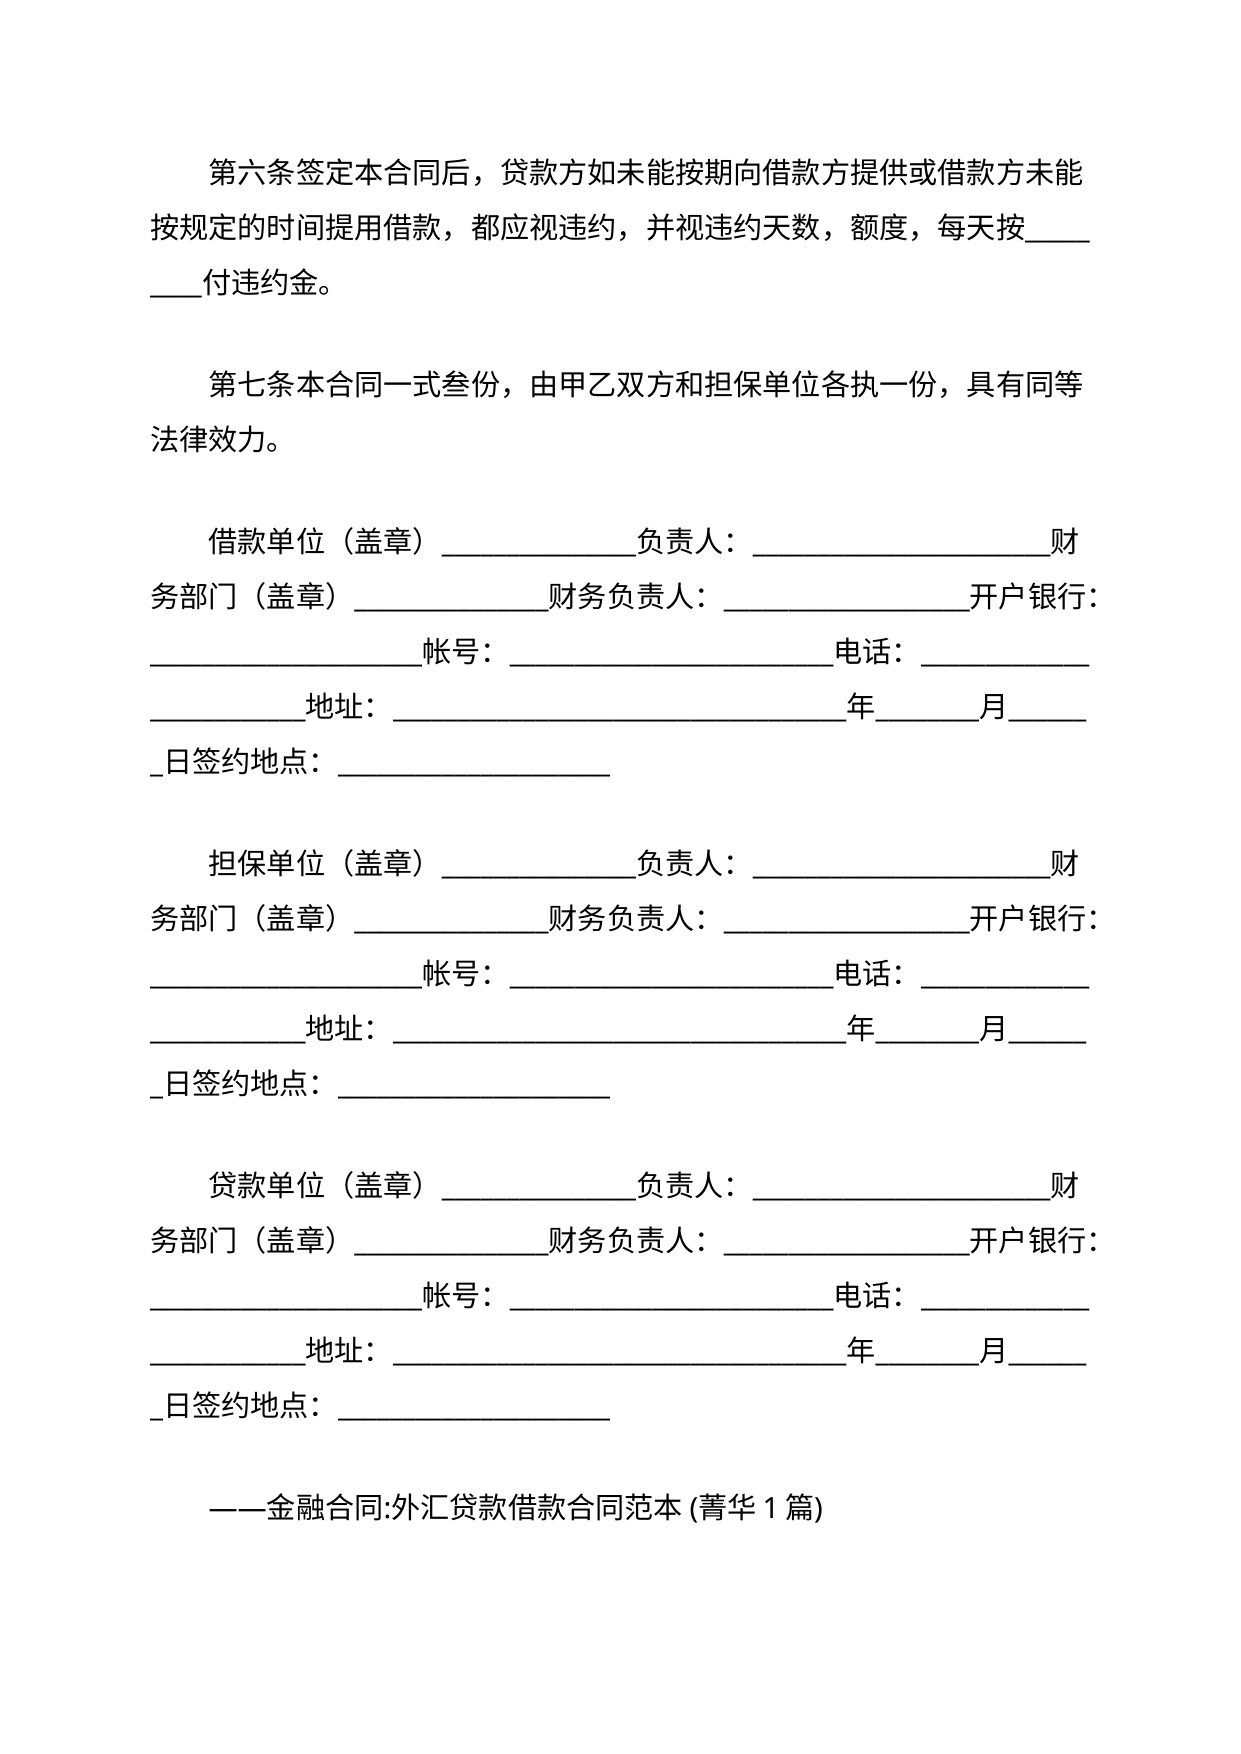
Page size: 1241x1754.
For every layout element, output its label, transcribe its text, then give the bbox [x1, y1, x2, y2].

text 担保单位（盖章）_______________负责人：_______________________财务部门（盖章）_______________财务负责人：___________________开户银行：_____________________帐号：_________________________电话：_________________________地址：___________________________________年________月_______日签约地点：_____________________ [150, 841, 1090, 1103]
text ――金融合同:外汇贷款借款合同范本 (菁华1篇) [150, 1484, 1090, 1527]
text 第六条签定本合同后，贷款方如未能按期向借款方提供或借款方未能按规定的时间提用借款，都应视违约，并视违约天数，额度，每天按_________付违约金。 [150, 150, 1090, 302]
text 借款单位（盖章）_______________负责人：_______________________财务部门（盖章）_______________财务负责人：___________________开户银行：_____________________帐号：_________________________电话：_________________________地址：___________________________________年________月_______日签约地点：_____________________ [150, 518, 1090, 781]
text 第七条本合同一式叁份，由甲乙双方和担保单位各执一份，具有同等法律效力。 [150, 362, 1090, 459]
text 贷款单位（盖章）_______________负责人：_______________________财务部门（盖章）_______________财务负责人：___________________开户银行：_____________________帐号：_________________________电话：_________________________地址：___________________________________年________月_______日签约地点：_____________________ [150, 1162, 1090, 1425]
